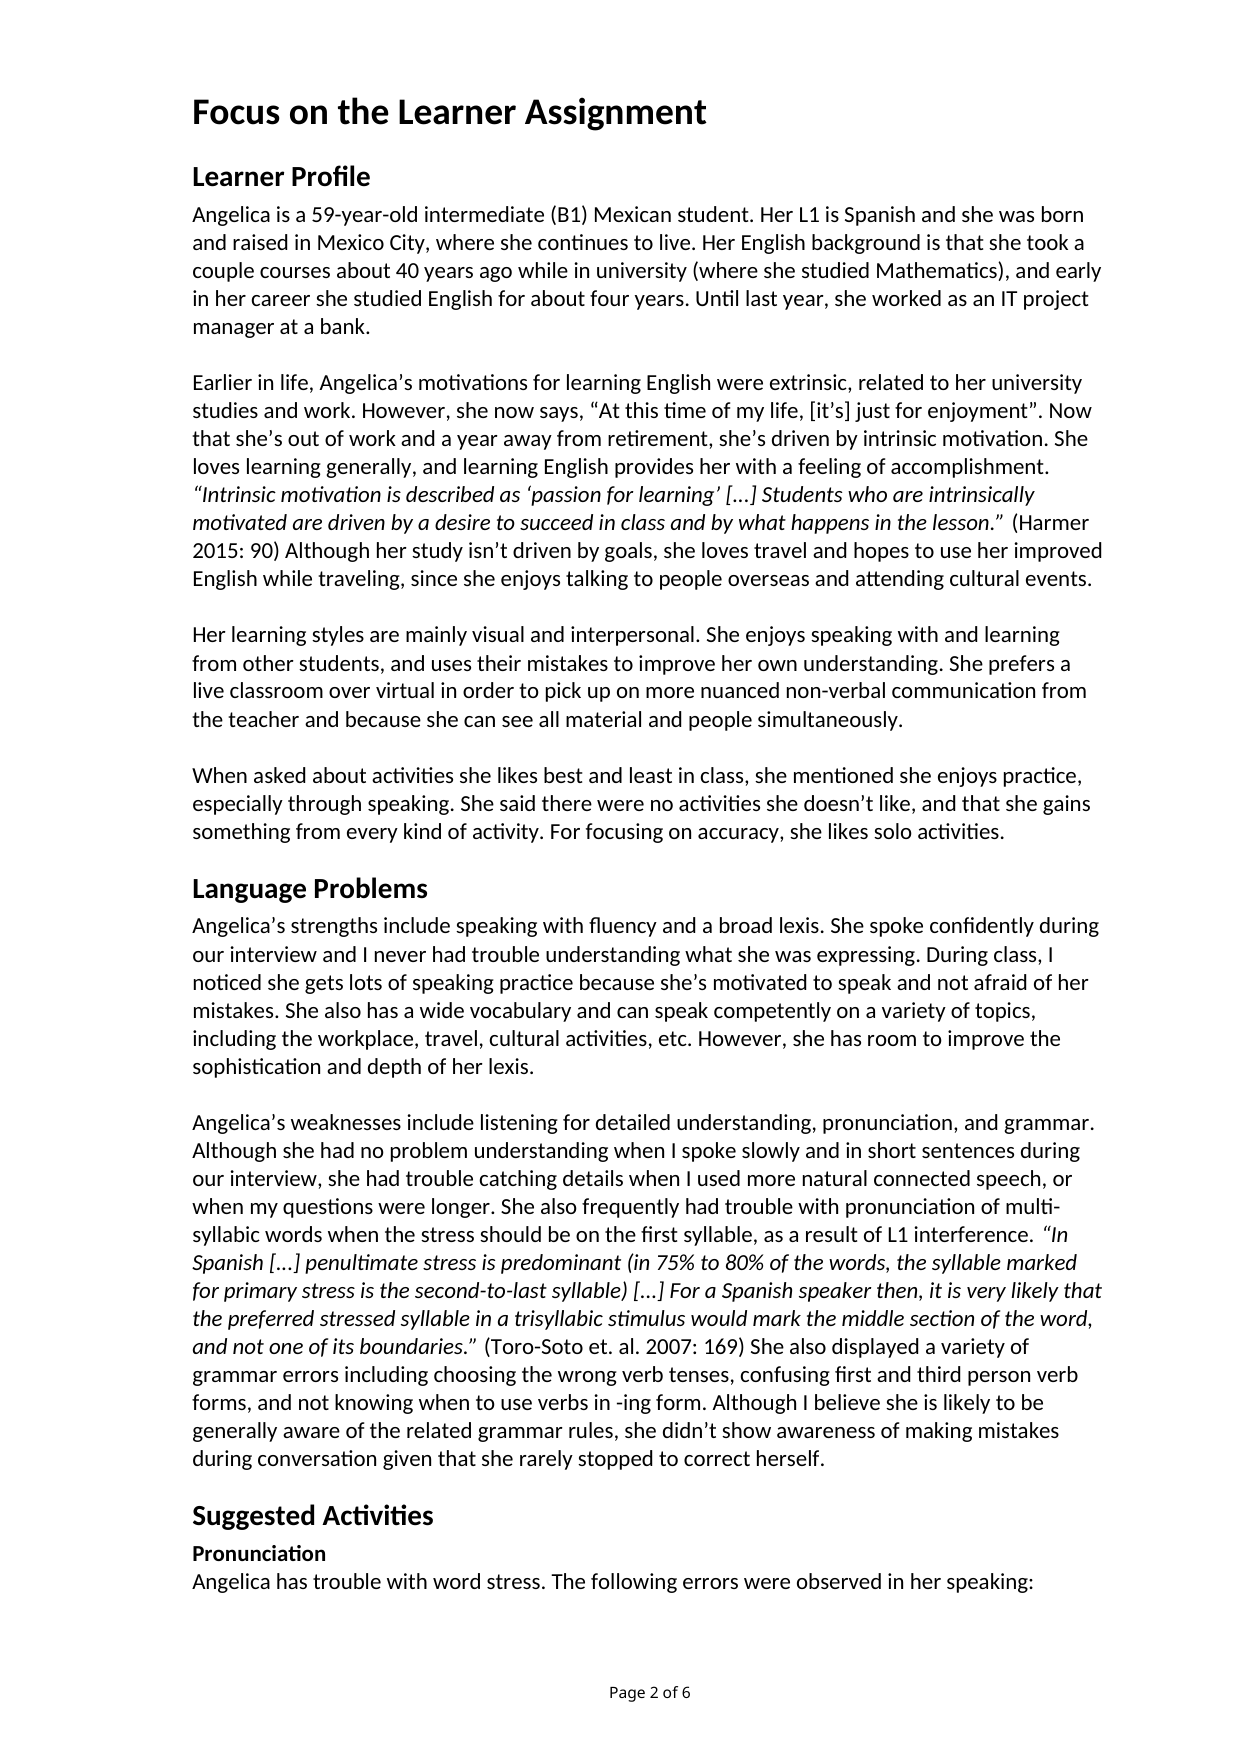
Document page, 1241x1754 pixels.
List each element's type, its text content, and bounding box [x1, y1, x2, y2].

text Her learning styles are mainly visual and interpersonal. She enjoys speaking with and learning from other students, and uses their mistakes to improve her own understanding. She prefers a live classroom over virtual in order to pick up on more nuanced non-verbal communication from the teacher and because she can see all material and people simultaneously. [192, 621, 1107, 733]
text Angelica has trouble with word stress. The following errors were observed in her speaking: [192, 1567, 1107, 1595]
subtitle Language Problems [192, 870, 1107, 905]
text Angelica’s weaknesses include listening for detailed understanding, pronunciation, and grammar. Although she had no problem understanding when I spoke slowly and in short sentences during our interview, she had trouble catching details when I used more natural connected speech, or when my questions were longer. She also frequently had trouble with pronunciation of multi-syllabic words when the stress should be on the first syllable, as a result of L1 interference. “In Spanish [...] penultimate stress is predominant (in 75% to 80% of the words, the syllable marked for primary stress is the second-to-last syllable) [...] For a Spanish speaker then, it is very likely that the preferred stressed syllable in a trisyllabic stimulus would mark the middle section of the word, and not one of its boundaries.” (Toro-Soto et. al. 2007: 169) She also displayed a variety of grammar errors including choosing the wrong verb tenses, confusing first and third person verb forms, and not knowing when to use verbs in -ing form. Although I believe she is likely to be generally aware of the related grammar rules, she didn’t show awareness of making mistakes during conversation given that she rarely stopped to correct herself. [192, 1108, 1107, 1472]
text Angelica’s strengths include speaking with fluency and a broad lexis. She spoke confidently during our interview and I never had trouble understanding what she was expressing. During class, I noticed she gets lots of speaking practice because she’s motivated to speak and not afraid of her mistakes. She also has a wide vocabulary and can speak competently on a variety of topics, including the workplace, travel, cultural activities, etc. However, she has room to improve the sophistication and depth of her lexis. [192, 912, 1107, 1080]
text Angelica is a 59-year-old intermediate (B1) Mexican student. Her L1 is Spanish and she was born and raised in Mexico City, where she continues to live. Her English background is that she took a couple courses about 40 years ago while in university (where she studied Mathematics), and early in her career she studied English for about four years. Until last year, she worked as an IT project manager at a bank. [192, 200, 1107, 340]
text When asked about activities she likes best and least in class, she mentioned she enjoys practice, especially through speaking. She said there were no activities she doesn’t like, and that she gains something from every kind of activity. For focusing on accuracy, she likes solo activities. [192, 761, 1107, 845]
subtitle Suggested Activities [192, 1497, 1107, 1533]
text Pronunciation [192, 1539, 1107, 1567]
subtitle Learner Profile [192, 158, 1107, 194]
subtitle Focus on the Learner Assignment [192, 88, 1107, 133]
text Earlier in life, Angelica’s motivations for learning English were extrinsic, related to her university studies and work. However, she now says, “At this time of my life, [it’s] just for enjoyment”. Now that she’s out of work and a year away from retirement, she’s driven by intrinsic motivation. She loves learning generally, and learning English provides her with a feeling of accomplishment. “Intrinsic motivation is described as ‘passion for learning’ [...] Students who are intrinsically motivated are driven by a desire to succeed in class and by what happens in the lesson.” (Harmer 2015: 90) Although her study isn’t driven by goals, she loves travel and hopes to use her improved English while traveling, since she enjoys talking to people overseas and attending cultural events. [192, 368, 1107, 593]
